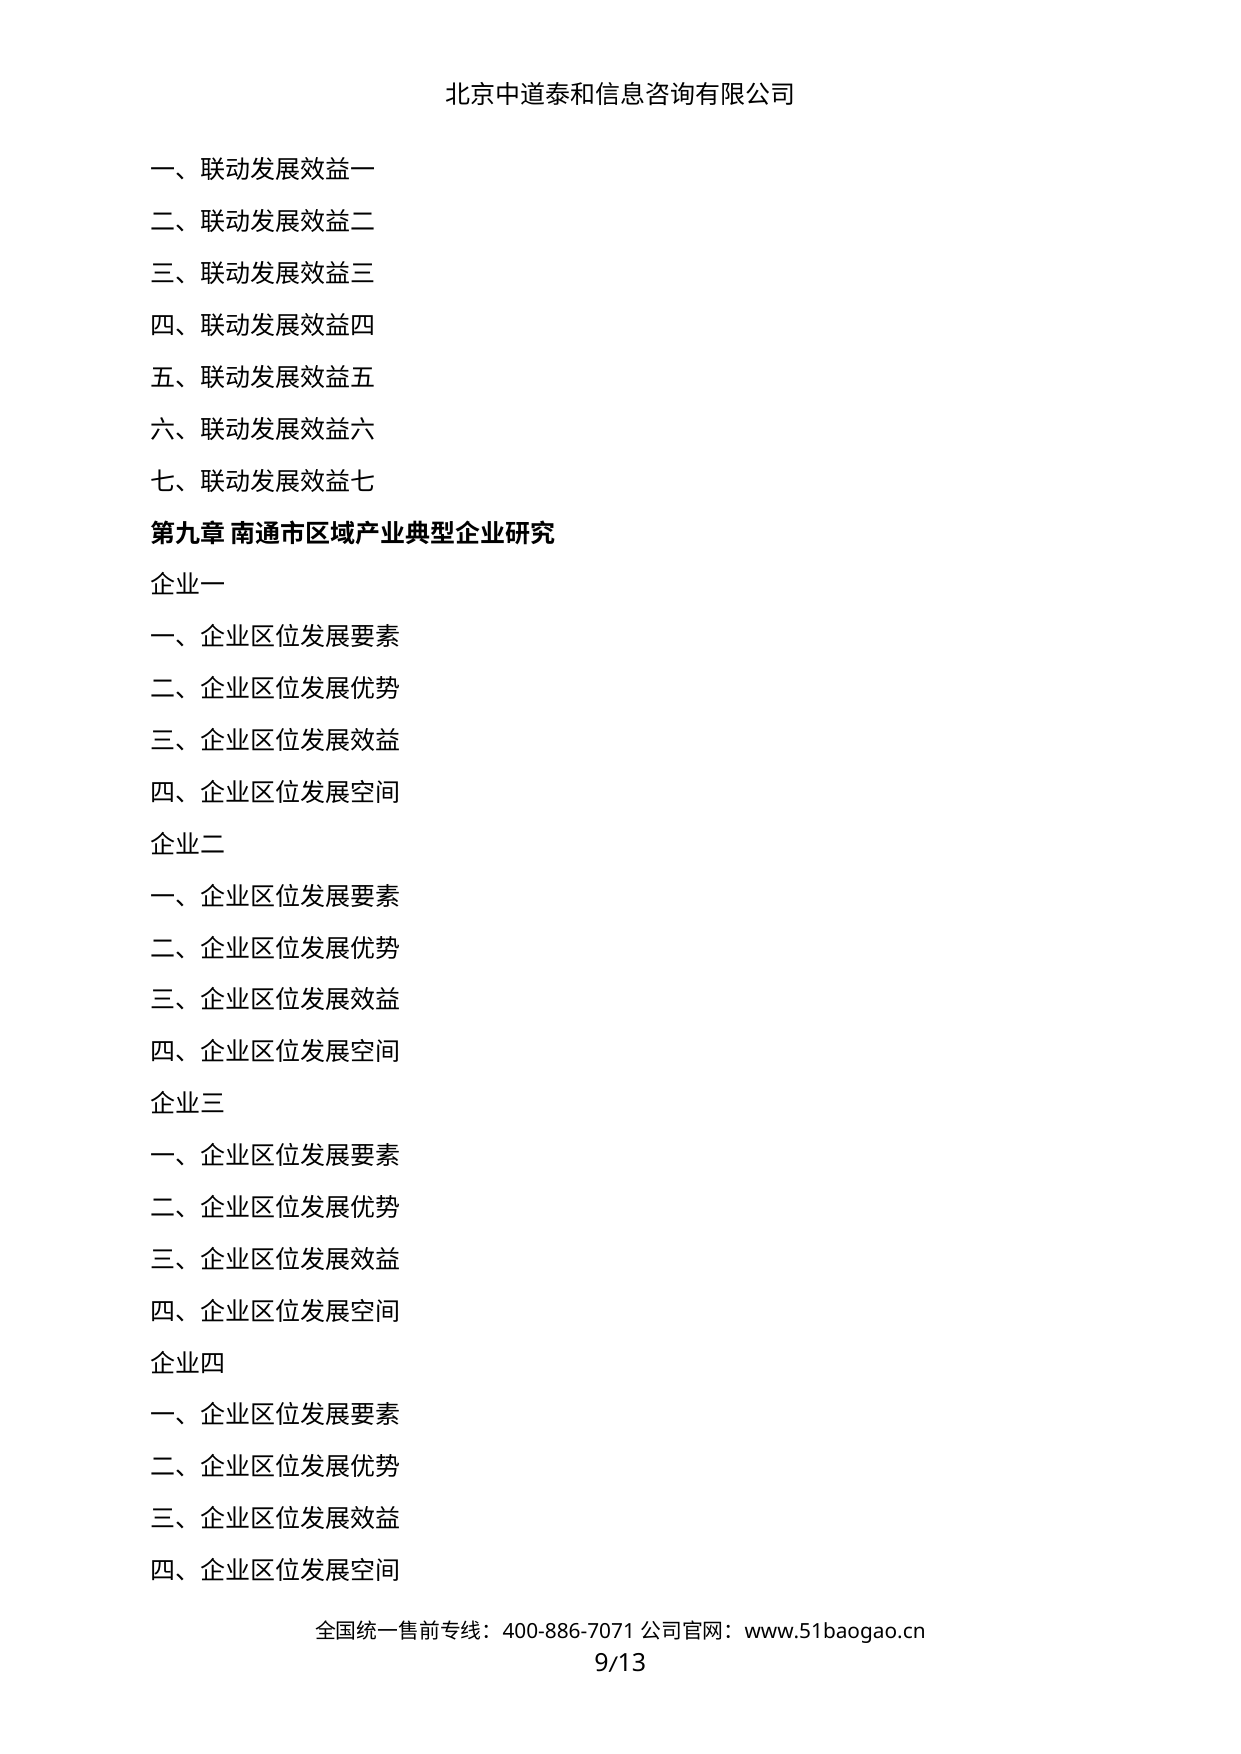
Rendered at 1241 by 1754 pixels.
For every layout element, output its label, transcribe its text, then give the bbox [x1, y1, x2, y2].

text 企业二 [150, 824, 1090, 861]
text 三、企业区位发展效益 [150, 1499, 1090, 1535]
text 七、联动发展效益七 [150, 461, 1090, 497]
text 四、联动发展效益四 [150, 306, 1090, 342]
text 二、企业区位发展优势 [150, 1447, 1090, 1483]
text 四、企业区位发展空间 [150, 1551, 1090, 1587]
text 第九章 南通市区域产业典型企业研究 [150, 513, 1090, 549]
text 二、企业区位发展优势 [150, 1187, 1090, 1224]
text 二、企业区位发展优势 [150, 669, 1090, 705]
text 一、企业区位发展要素 [150, 876, 1090, 912]
text 三、企业区位发展效益 [150, 1239, 1090, 1276]
text 二、联动发展效益二 [150, 202, 1090, 238]
text 三、联动发展效益三 [150, 254, 1090, 290]
text 六、联动发展效益六 [150, 409, 1090, 446]
text 三、企业区位发展效益 [150, 721, 1090, 757]
text 企业四 [150, 1343, 1090, 1379]
text 企业三 [150, 1084, 1090, 1120]
text 三、企业区位发展效益 [150, 980, 1090, 1016]
text 五、联动发展效益五 [150, 357, 1090, 394]
text 一、企业区位发展要素 [150, 1136, 1090, 1172]
text 一、企业区位发展要素 [150, 617, 1090, 653]
text 一、企业区位发展要素 [150, 1395, 1090, 1431]
text 一、联动发展效益一 [150, 150, 1090, 186]
text 四、企业区位发展空间 [150, 1291, 1090, 1327]
text 四、企业区位发展空间 [150, 772, 1090, 809]
text 四、企业区位发展空间 [150, 1032, 1090, 1068]
text 企业一 [150, 565, 1090, 601]
text 二、企业区位发展优势 [150, 928, 1090, 964]
